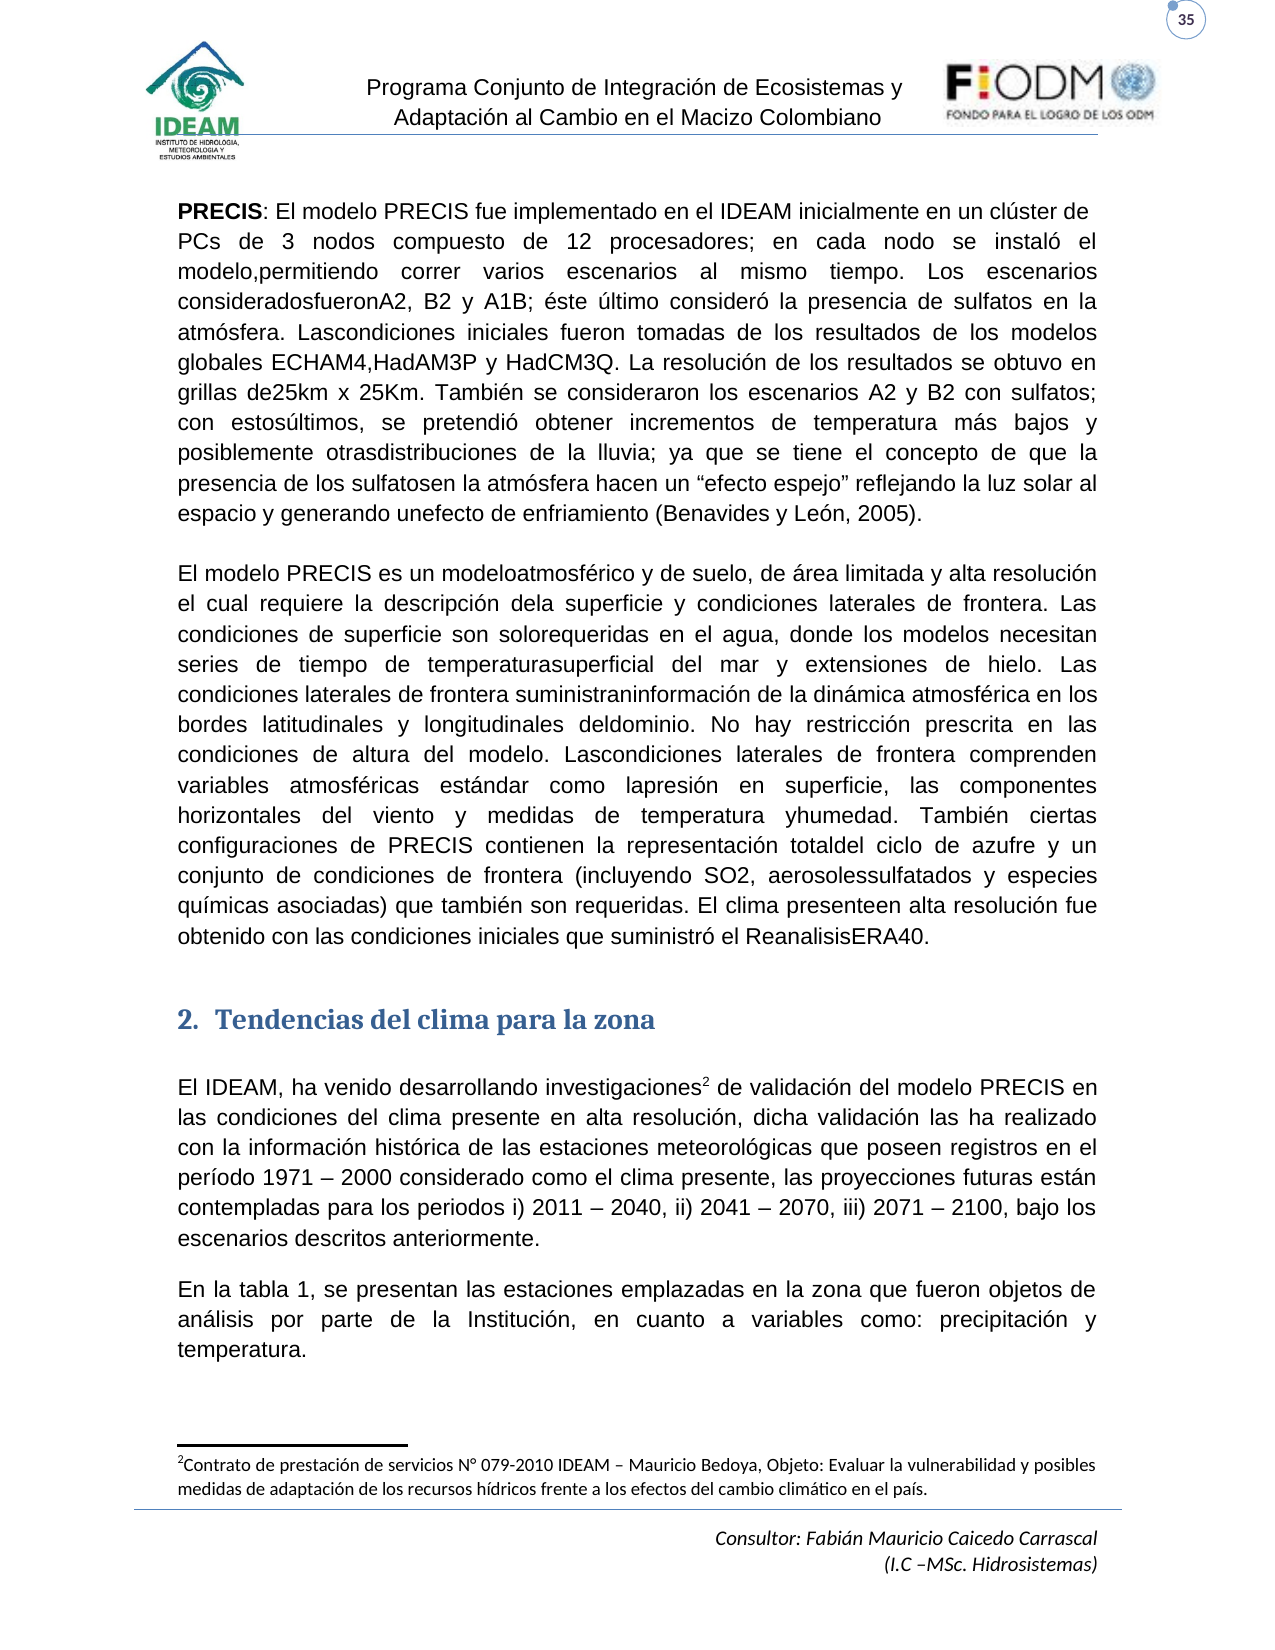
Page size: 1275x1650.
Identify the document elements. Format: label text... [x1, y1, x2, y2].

picture [145, 40, 249, 161]
text El modelo PRECIS es un modeloatmosférico y de suelo, de área limitada y alta resolución el cual requiere la descripción dela superficie y condiciones laterales de frontera. Las condiciones de superficie son solorequeridas en el agua, donde los modelos necesitan series de tiempo de temperaturasuperficial del mar y extensiones de hielo. Las condiciones laterales de frontera suministraninformación de la dinámica atmosférica en los bordes latitudinales y longitudinales deldominio. No hay restricción prescrita en las condiciones de altura del modelo. Lascondiciones laterales de frontera comprenden variables atmosféricas estándar como lapresión en superficie, las componentes horizontales del viento y medidas de temperatura yhumedad. También ciertas configuraciones de PRECIS contienen la representación totaldel ciclo de azufre y un conjunto de condiciones de frontera (incluyendo SO2, aerosolessulfatados y especies químicas asociadas) que también son requeridas. El clima presenteen alta resolución fue obtenido con las condiciones iniciales que suministró el ReanalisisERA40. [177, 560, 1098, 949]
subtitle Tendencias del clima para la zona [177, 1003, 1098, 1036]
text En la tabla 1, se presentan las estaciones emplazadas en la zona que fueron objetos de análisis por parte de la Institución, en cuanto a variables como: precipitación y temperatura. [177, 1276, 1098, 1362]
picture [942, 59, 1163, 127]
text PRECIS: El modelo PRECIS fue implementado en el IDEAM inicialmente en un clúster de [177, 198, 1098, 224]
text El IDEAM, ha venido desarrollando investigaciones de validación del modelo PRECIS en las condiciones del clima presente en alta resolución, dicha validación las ha realizado con la información histórica de las estaciones meteorológicas que poseen registros en el período 1971 – 2000 considerado como el clima presente, las proyecciones futuras están contempladas para los periodos i) 2011 – 2040, ii) 2041 – 2070, iii) 2071 – 2100, bajo los escenarios descritos anteriormente. [177, 1073, 1098, 1251]
text PCs de 3 nodos compuesto de 12 procesadores; en cada nodo se instaló el modelo,permitiendo correr varios escenarios al mismo tiempo. Los escenarios consideradosfueronA2, B2 y A1B; éste último consideró la presencia de sulfatos en la atmósfera. Lascondiciones iniciales fueron tomadas de los resultados de los modelos globales ECHAM4,HadAM3P y HadCM3Q. La resolución de los resultados se obtuvo en grillas de25km x 25Km. También se consideraron los escenarios A2 y B2 con sulfatos; con estosúltimos, se pretendió obtener incrementos de temperatura más bajos y posiblemente otrasdistribuciones de la lluvia; ya que se tiene el concepto de que la presencia de los sulfatosen la atmósfera hacen un “efecto espejo” reflejando la luz solar al espacio y generando unefecto de enfriamiento (Benavides y León, 2005). [177, 228, 1098, 526]
